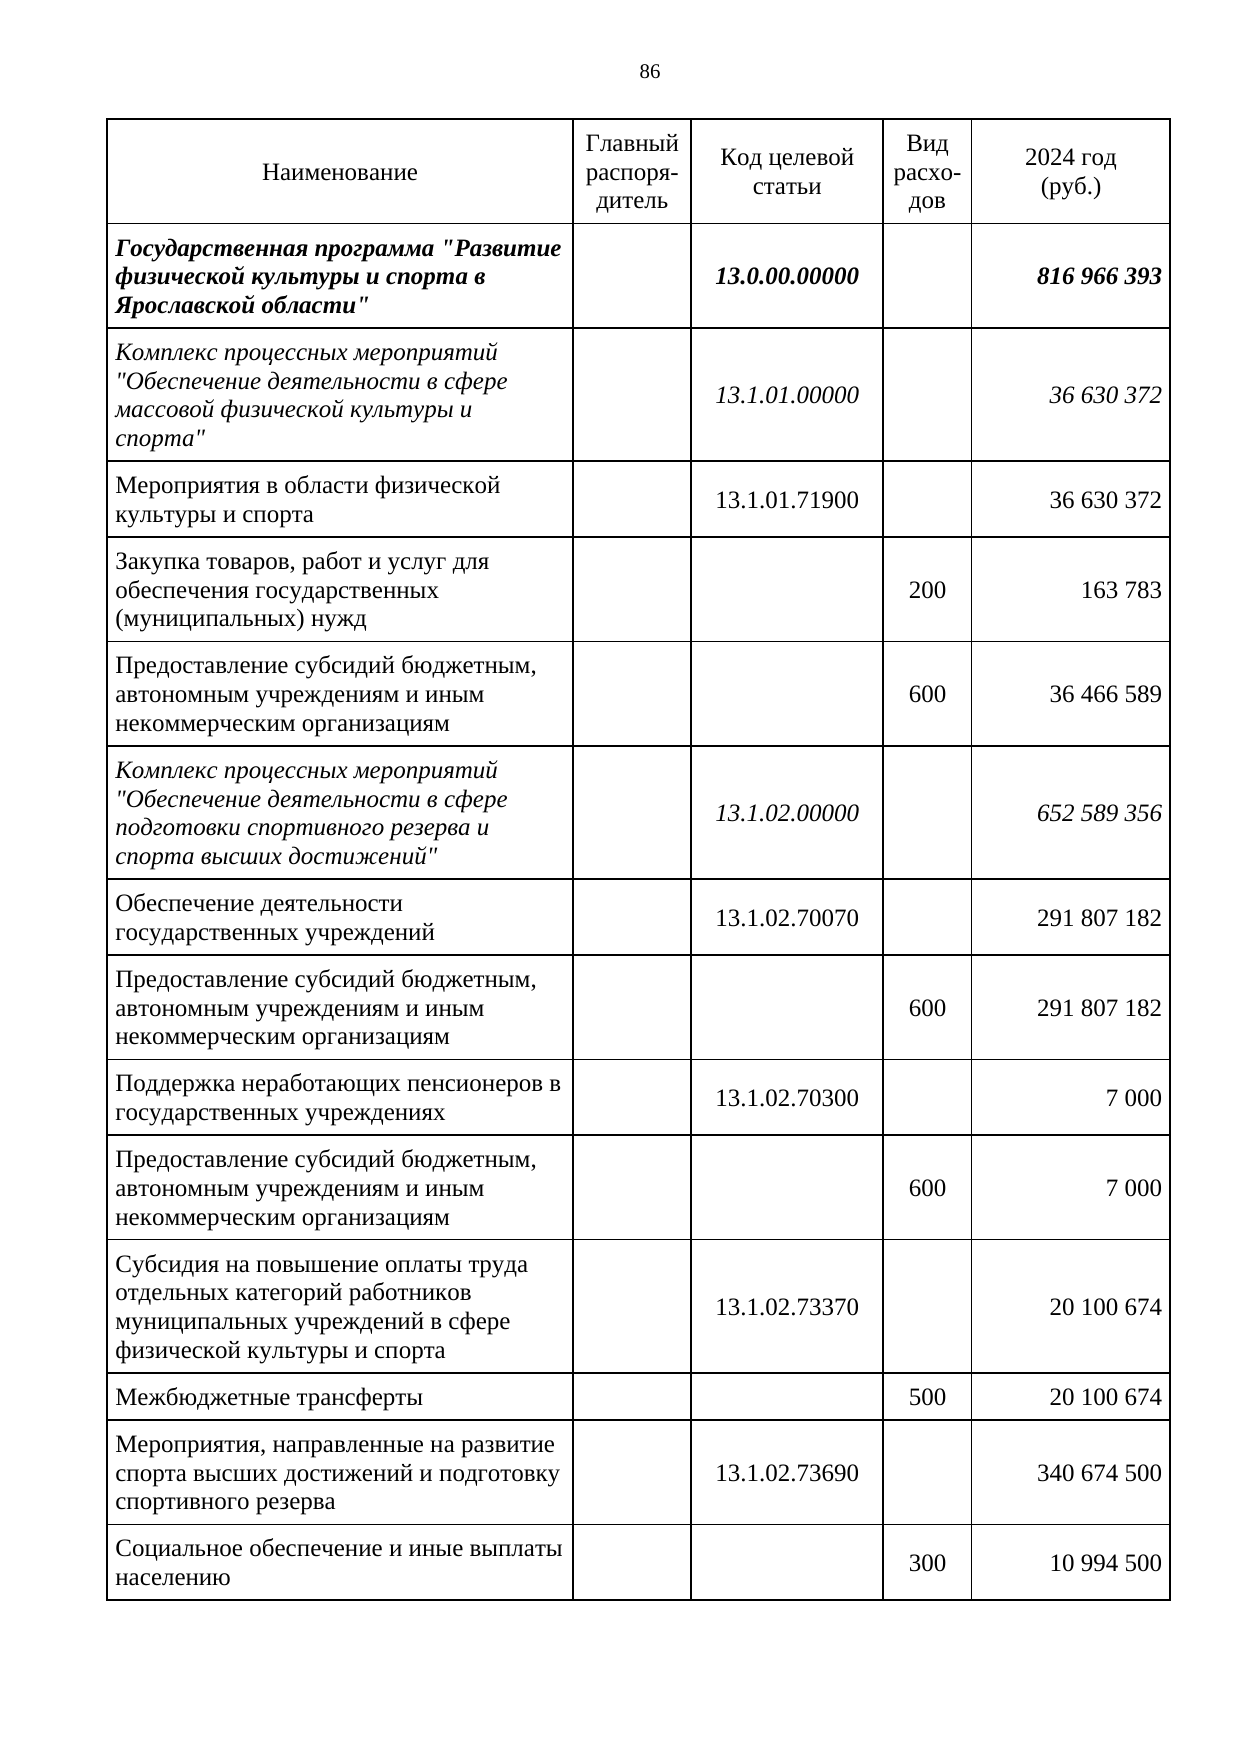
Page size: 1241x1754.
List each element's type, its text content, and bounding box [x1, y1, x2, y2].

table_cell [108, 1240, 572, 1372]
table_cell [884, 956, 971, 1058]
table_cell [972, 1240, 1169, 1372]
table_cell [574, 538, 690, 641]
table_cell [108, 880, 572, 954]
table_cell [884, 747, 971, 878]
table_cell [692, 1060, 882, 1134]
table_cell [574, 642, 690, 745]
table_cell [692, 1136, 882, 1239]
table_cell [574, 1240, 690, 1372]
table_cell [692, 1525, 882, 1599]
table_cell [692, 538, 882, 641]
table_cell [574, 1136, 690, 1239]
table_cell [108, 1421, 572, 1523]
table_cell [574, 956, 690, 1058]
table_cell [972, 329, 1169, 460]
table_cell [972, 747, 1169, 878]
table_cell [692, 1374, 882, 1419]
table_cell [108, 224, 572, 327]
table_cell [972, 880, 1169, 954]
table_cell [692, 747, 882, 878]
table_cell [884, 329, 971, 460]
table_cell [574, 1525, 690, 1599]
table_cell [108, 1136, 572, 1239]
table_header 2024 год (руб.) [972, 120, 1169, 223]
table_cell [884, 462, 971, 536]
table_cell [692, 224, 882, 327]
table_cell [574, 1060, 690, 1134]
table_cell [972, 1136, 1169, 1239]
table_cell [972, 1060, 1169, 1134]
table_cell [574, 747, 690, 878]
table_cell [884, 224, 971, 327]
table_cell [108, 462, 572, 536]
table_header [574, 120, 690, 223]
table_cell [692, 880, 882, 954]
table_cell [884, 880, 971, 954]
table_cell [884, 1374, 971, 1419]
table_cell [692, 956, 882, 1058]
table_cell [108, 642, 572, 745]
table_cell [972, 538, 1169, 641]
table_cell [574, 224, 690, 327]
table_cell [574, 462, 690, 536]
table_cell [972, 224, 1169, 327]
table_header Код целевой статьи [692, 120, 882, 223]
table_header Вид расхо-дов [884, 120, 971, 223]
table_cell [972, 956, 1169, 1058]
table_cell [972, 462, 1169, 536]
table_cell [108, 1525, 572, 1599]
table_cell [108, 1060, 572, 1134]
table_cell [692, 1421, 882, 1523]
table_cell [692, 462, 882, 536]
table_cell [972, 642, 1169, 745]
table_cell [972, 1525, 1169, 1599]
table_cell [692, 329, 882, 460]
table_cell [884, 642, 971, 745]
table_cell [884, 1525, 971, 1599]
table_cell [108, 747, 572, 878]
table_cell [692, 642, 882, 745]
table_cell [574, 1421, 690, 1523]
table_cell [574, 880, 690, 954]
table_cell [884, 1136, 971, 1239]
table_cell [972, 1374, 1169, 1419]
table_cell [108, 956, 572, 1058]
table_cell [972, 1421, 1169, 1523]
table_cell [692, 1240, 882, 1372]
table_header [108, 120, 572, 223]
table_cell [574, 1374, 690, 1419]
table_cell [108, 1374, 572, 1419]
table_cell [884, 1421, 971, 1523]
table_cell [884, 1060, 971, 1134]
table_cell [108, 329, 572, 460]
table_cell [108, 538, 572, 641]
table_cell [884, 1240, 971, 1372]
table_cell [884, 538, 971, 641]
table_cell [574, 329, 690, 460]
